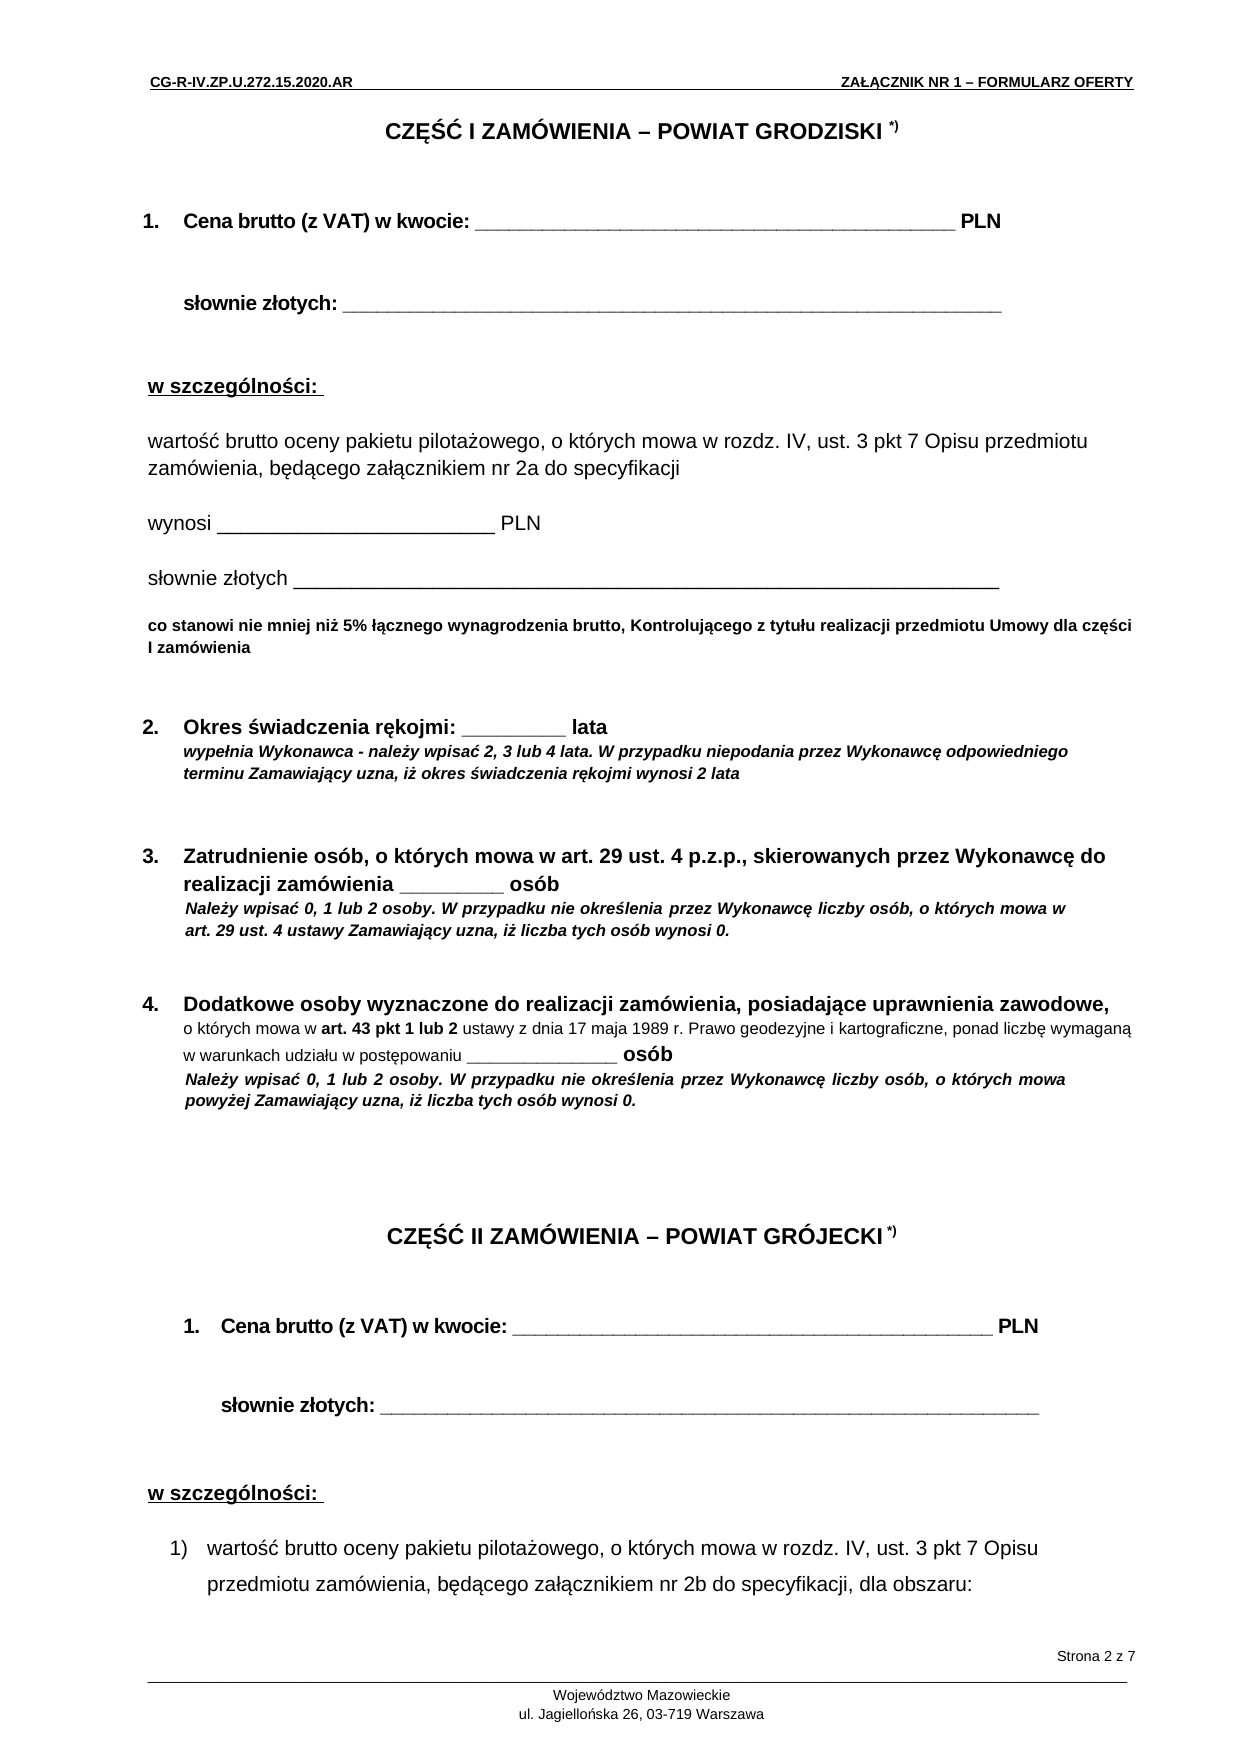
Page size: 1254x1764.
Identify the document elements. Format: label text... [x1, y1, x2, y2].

text CZĘŚĆ I ZAMÓWIENIA – POWIAT GRODZISKI *) [148, 118, 1135, 144]
list Cena brutto (z VAT) w kwocie: ___________________________________________ PLN [183, 1314, 1135, 1338]
list Cena brutto (z VAT) w kwocie: ___________________________________________ PLN [159, 209, 1135, 233]
text w szczególności: [148, 374, 1135, 398]
text wynosi ________________________ PLN [148, 511, 1135, 535]
list Okres świadczenia rękojmi: _________ lata [159, 715, 1135, 739]
text słownie złotych: ___________________________________________________________ [183, 1393, 1135, 1417]
list wartość brutto oceny pakietu pilotażowego, o których mowa w rozdz. IV, ust. 3 pkt 7 Opisu przedmiotu zamówienia, będącego załącznikiem nr 2b do specyfikacji, dla obszaru: [169, 1536, 1135, 1596]
text wartość brutto oceny pakietu pilotażowego, o których mowa w rozdz. IV, ust. 3 pkt 7 Opisu przedmiotu zamówienia, będącego załącznikiem nr 2a do specyfikacji [148, 429, 1135, 480]
text Należy wpisać 0, 1 lub 2 osoby. W przypadku nie określenia przez Wykonawcę liczby osób, o których mowa w art. 29 ust. 4 ustawy Zamawiający uzna, iż liczba tych osób wynosi 0. [185, 899, 1067, 940]
list Dodatkowe osoby wyznaczone do realizacji zamówienia, posiadające uprawnienia zawodowe, o których mowa w art. 43 pkt 1 lub 2 ustawy z dnia 17 maja 1989 r. Prawo geodezyjne i kartograficzne, ponad liczbę wymaganą w warunkach udziału w postępowaniu _____________ osób [159, 992, 1135, 1066]
list Zatrudnienie osób, o których mowa w art. 29 ust. 4 p.z.p., skierowanych przez Wykonawcę do realizacji zamówienia _________ osób [159, 844, 1135, 895]
text w szczególności: [148, 1481, 1135, 1505]
text słownie złotych: ___________________________________________________________ [183, 291, 1135, 315]
text Należy wpisać 0, 1 lub 2 osoby. W przypadku nie określenia przez Wykonawcę liczby osób, o których mowa powyżej Zamawiający uzna, iż liczba tych osób wynosi 0. [185, 1069, 1067, 1110]
text CZĘŚĆ II ZAMÓWIENIA – POWIAT GRÓJECKI *) [148, 1223, 1135, 1249]
text wypełnia Wykonawca - należy wpisać 2, 3 lub 4 lata. W przypadku niepodania przez Wykonawcę odpowiedniego terminu Zamawiający uzna, iż okres świadczenia rękojmi wynosi 2 lata [183, 742, 1135, 783]
text co stanowi nie mniej niż 5% łącznego wynagrodzenia brutto, Kontrolującego z tytułu realizacji przedmiotu Umowy dla części I zamówienia [148, 616, 1135, 657]
text słownie złotych _____________________________________________________________ [148, 566, 1135, 590]
